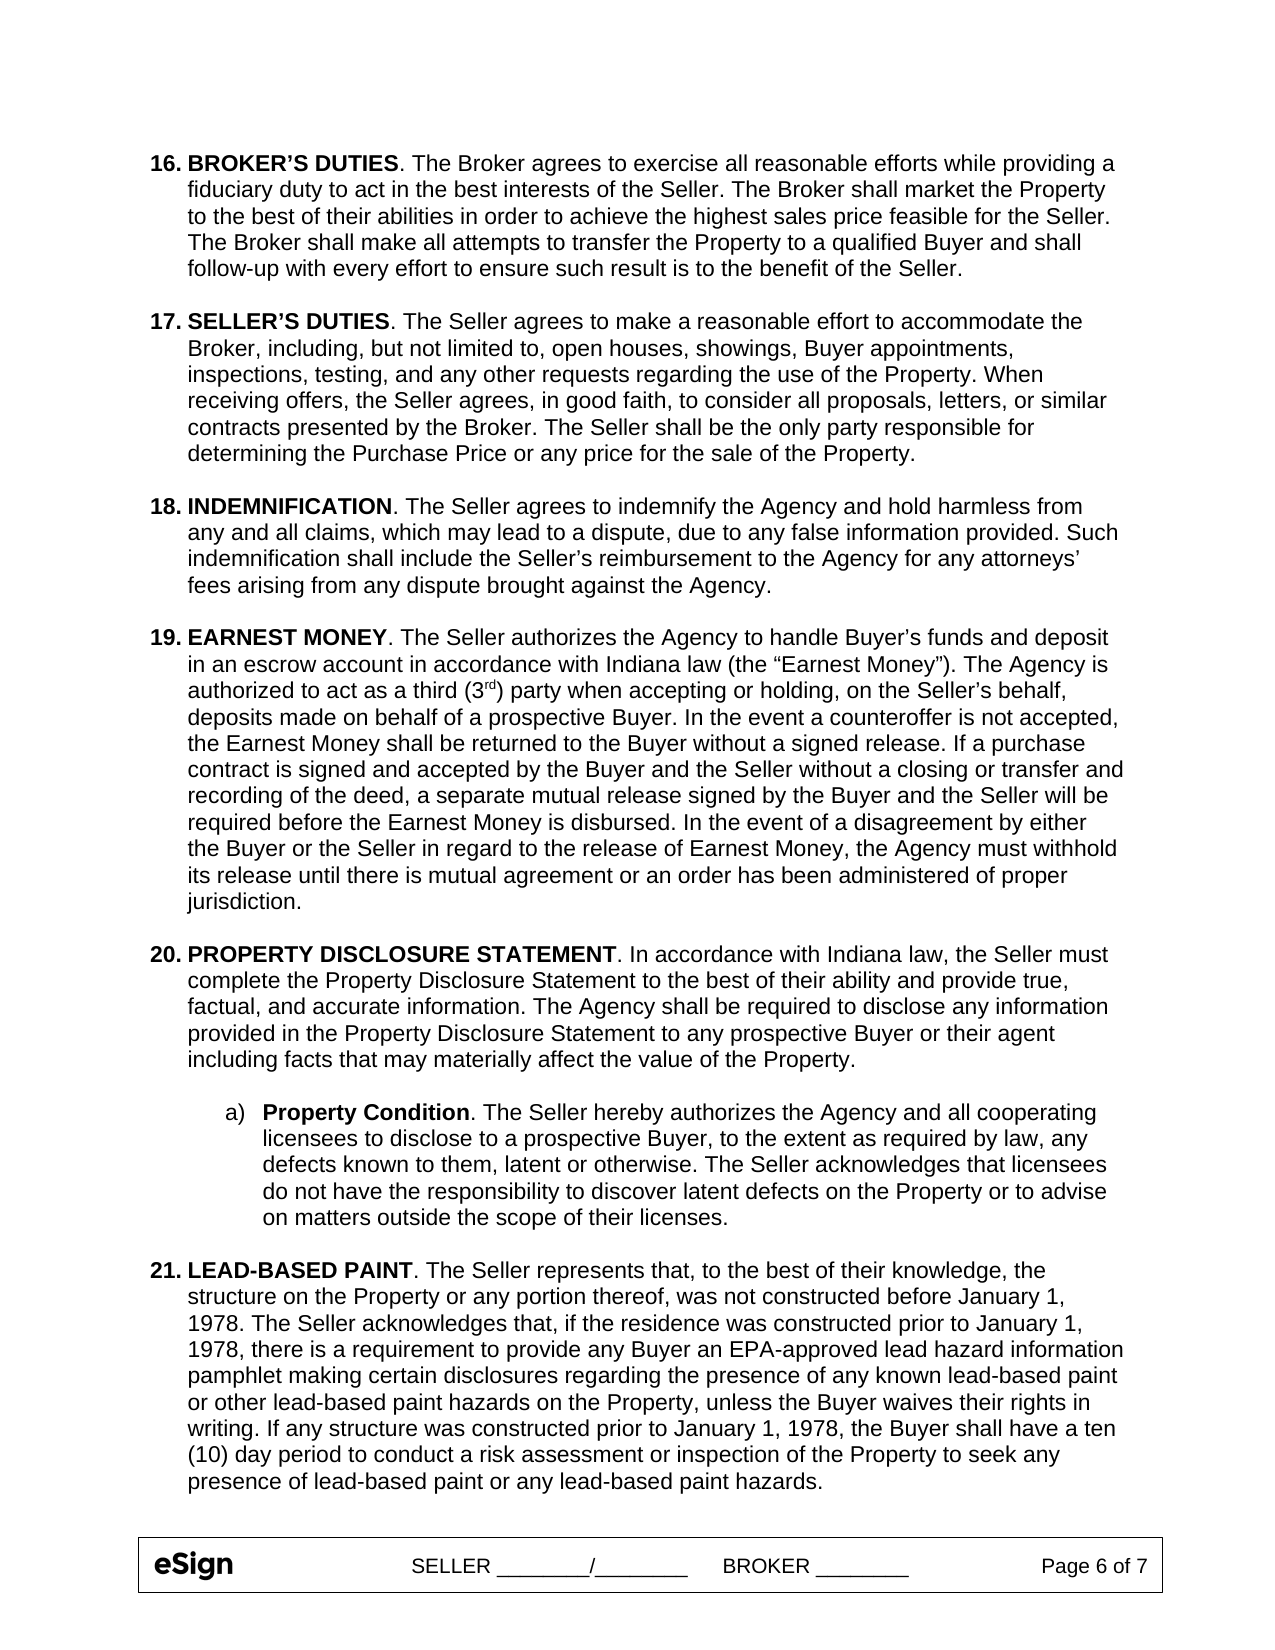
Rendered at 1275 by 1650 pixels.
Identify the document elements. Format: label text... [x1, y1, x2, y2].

list INDEMNIFICATION. The Seller agrees to indemnify the Agency and hold harmless from any and all claims, which may lead to a dispute, due to any false information provided. Such indemnification shall include the Seller’s reimbursement to the Agency for any attorneys’ fees arising from any dispute brought against the Agency. [150, 493, 1125, 598]
list LEAD-BASED PAINT. The Seller represents that, to the best of their knowledge, the structure on the Property or any portion thereof, was not constructed before January 1, 1978. The Seller acknowledges that, if the residence was constructed prior to January 1, 1978, there is a requirement to provide any Buyer an EPA-approved lead hazard information pamphlet making certain disclosures regarding the presence of any known lead-based paint or other lead-based paint hazards on the Property, unless the Buyer waives their rights in writing. If any structure was constructed prior to January 1, 1978, the Buyer shall have a ten (10) day period to conduct a risk assessment or inspection of the Property to seek any presence of lead-based paint or any lead-based paint hazards. [150, 1257, 1125, 1494]
list EARNEST MONEY. The Seller authorizes the Agency to handle Buyer’s funds and deposit in an escrow account in accordance with Indiana law (the “Earnest Money”). The Agency is authorized to act as a third (3rd) party when accepting or holding, on the Seller’s behalf, deposits made on behalf of a prospective Buyer. In the event a counteroffer is not accepted, the Earnest Money shall be returned to the Buyer without a signed release. If a purchase contract is signed and accepted by the Buyer and the Seller without a closing or transfer and recording of the deed, a separate mutual release signed by the Buyer and the Seller will be required before the Earnest Money is disbursed. In the event of a disagreement by either the Buyer or the Seller in regard to the release of Earnest Money, the Agency must withhold its release until there is mutual agreement or an order has been administered of proper jurisdiction. [150, 624, 1125, 914]
list SELLER’S DUTIES. The Seller agrees to make a reasonable effort to accommodate the Broker, including, but not limited to, open houses, showings, Buyer appointments, inspections, testing, and any other requests regarding the use of the Property. When receiving offers, the Seller agrees, in good faith, to consider all proposals, letters, or similar contracts presented by the Broker. The Seller shall be the only party responsible for determining the Purchase Price or any price for the sale of the Property. [150, 308, 1125, 466]
list PROPERTY DISCLOSURE STATEMENT. In accordance with Indiana law, the Seller must complete the Property Disclosure Statement to the best of their ability and provide true, factual, and accurate information. The Agency shall be required to disclose any information provided in the Property Disclosure Statement to any prospective Buyer or their agent including facts that may materially affect the value of the Property. [150, 941, 1125, 1072]
list BROKER’S DUTIES. The Broker agrees to exercise all reasonable efforts while providing a fiduciary duty to act in the best interests of the Seller. The Broker shall market the Property to the best of their abilities in order to achieve the highest sales price feasible for the Seller. The Broker shall make all attempts to transfer the Property to a qualified Buyer and shall follow-up with every effort to ensure such result is to the benefit of the Seller. [150, 150, 1125, 282]
list Property Condition. The Seller hereby authorizes the Agency and all cooperating licensees to disclose to a prospective Buyer, to the extent as required by law, any defects known to them, latent or otherwise. The Seller acknowledges that licensees do not have the responsibility to discover latent defects on the Property or to advise on matters outside the scope of their licenses. [225, 1099, 1125, 1231]
picture [139, 1537, 251, 1591]
